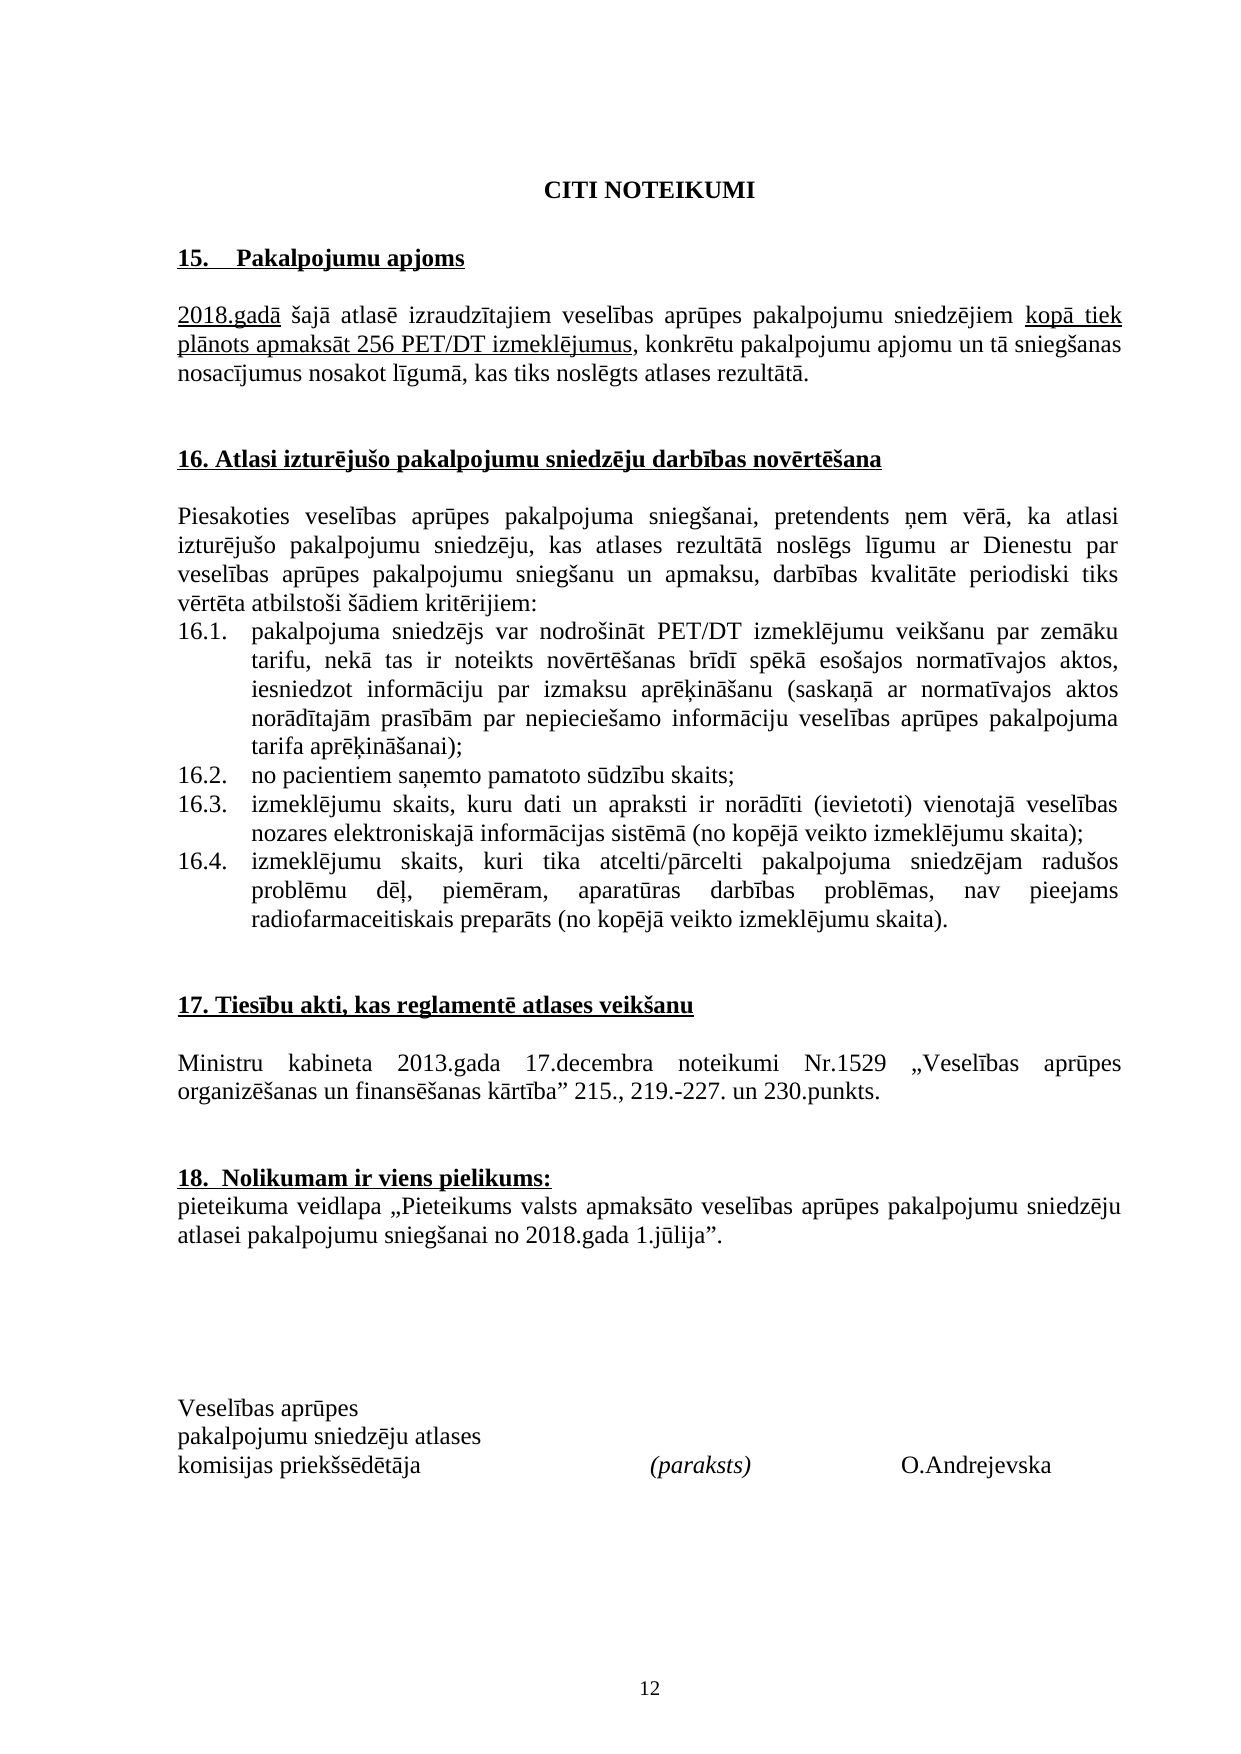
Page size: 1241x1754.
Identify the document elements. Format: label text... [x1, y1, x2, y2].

text CITI NOTEIKUMI [177, 176, 1122, 204]
text 15. Pakalpojumu apjoms [177, 243, 1122, 271]
text 18. Nolikumam ir viens pielikums: [177, 1163, 1122, 1191]
text 16. Atlasi izturējušo pakalpojumu sniedzēju darbības novērtēšana [177, 444, 1122, 473]
text Ministru kabineta 2013.gada 17.decembra noteikumi Nr.1529 „Veselības aprūpes organizēšanas un finansēšanas kārtība” 215., 219.-227. un 230.punkts. [177, 1048, 1122, 1105]
text pakalpojumu sniedzēju atlases [177, 1421, 1122, 1450]
text pieteikuma veidlapa „Pieteikums valsts apmaksāto veselības aprūpes pakalpojumu sniedzēju atlasei pakalpojumu sniegšanai no 2018.gada 1.jūlija”. [177, 1191, 1122, 1249]
text 16.2. no pacientiem saņemto pamatoto sūdzību skaits; [177, 760, 1119, 789]
text Piesakoties veselības aprūpes pakalpojuma sniegšanai, pretendents ņem vērā, ka atlasi izturējušo pakalpojumu sniedzēju, kas atlases rezultātā noslēgs līgumu ar Dienestu par veselības aprūpes pakalpojumu sniegšanu un apmaksu, darbības kvalitāte periodiski tiks vērtēta atbilstoši šādiem kritērijiem: [177, 501, 1119, 616]
text 16.4. izmeklējumu skaits, kuri tika atcelti/pārcelti pakalpojuma sniedzējam radušos problēmu dēļ, piemēram, aparatūras darbības problēmas, nav pieejams radiofarmaceitiskais preparāts (no kopējā veikto izmeklējumu skaita). [177, 846, 1119, 933]
text 17. Tiesību akti, kas reglamentē atlases veikšanu [177, 990, 1122, 1019]
text 16.1. pakalpojuma sniedzējs var nodrošināt PET/DT izmeklējumu veikšanu par zemāku tarifu, nekā tas ir noteikts novērtēšanas brīdī spēkā esošajos normatīvajos aktos, iesniedzot informāciju par izmaksu aprēķināšanu (saskaņā ar normatīvajos aktos norādītajām prasībām par nepieciešamo informāciju veselības aprūpes pakalpojuma tarifa aprēķināšanai); [177, 616, 1119, 760]
text Veselības aprūpes [177, 1393, 1122, 1421]
text 2018.gadā šajā atlasē izraudzītajiem veselības aprūpes pakalpojumu sniedzējiem kopā tiek plānots apmaksāt 256 PET/DT izmeklējumus, konkrētu pakalpojumu apjomu un tā sniegšanas nosacījumus nosakot līgumā, kas tiks noslēgts atlases rezultātā. [177, 300, 1122, 386]
text komisijas priekšsēdētāja (paraksts) O.Andrejevska [177, 1450, 1122, 1479]
text 16.3. izmeklējumu skaits, kuru dati un apraksti ir norādīti (ievietoti) vienotajā veselības nozares elektroniskajā informācijas sistēmā (no kopējā veikto izmeklējumu skaita); [177, 789, 1119, 846]
